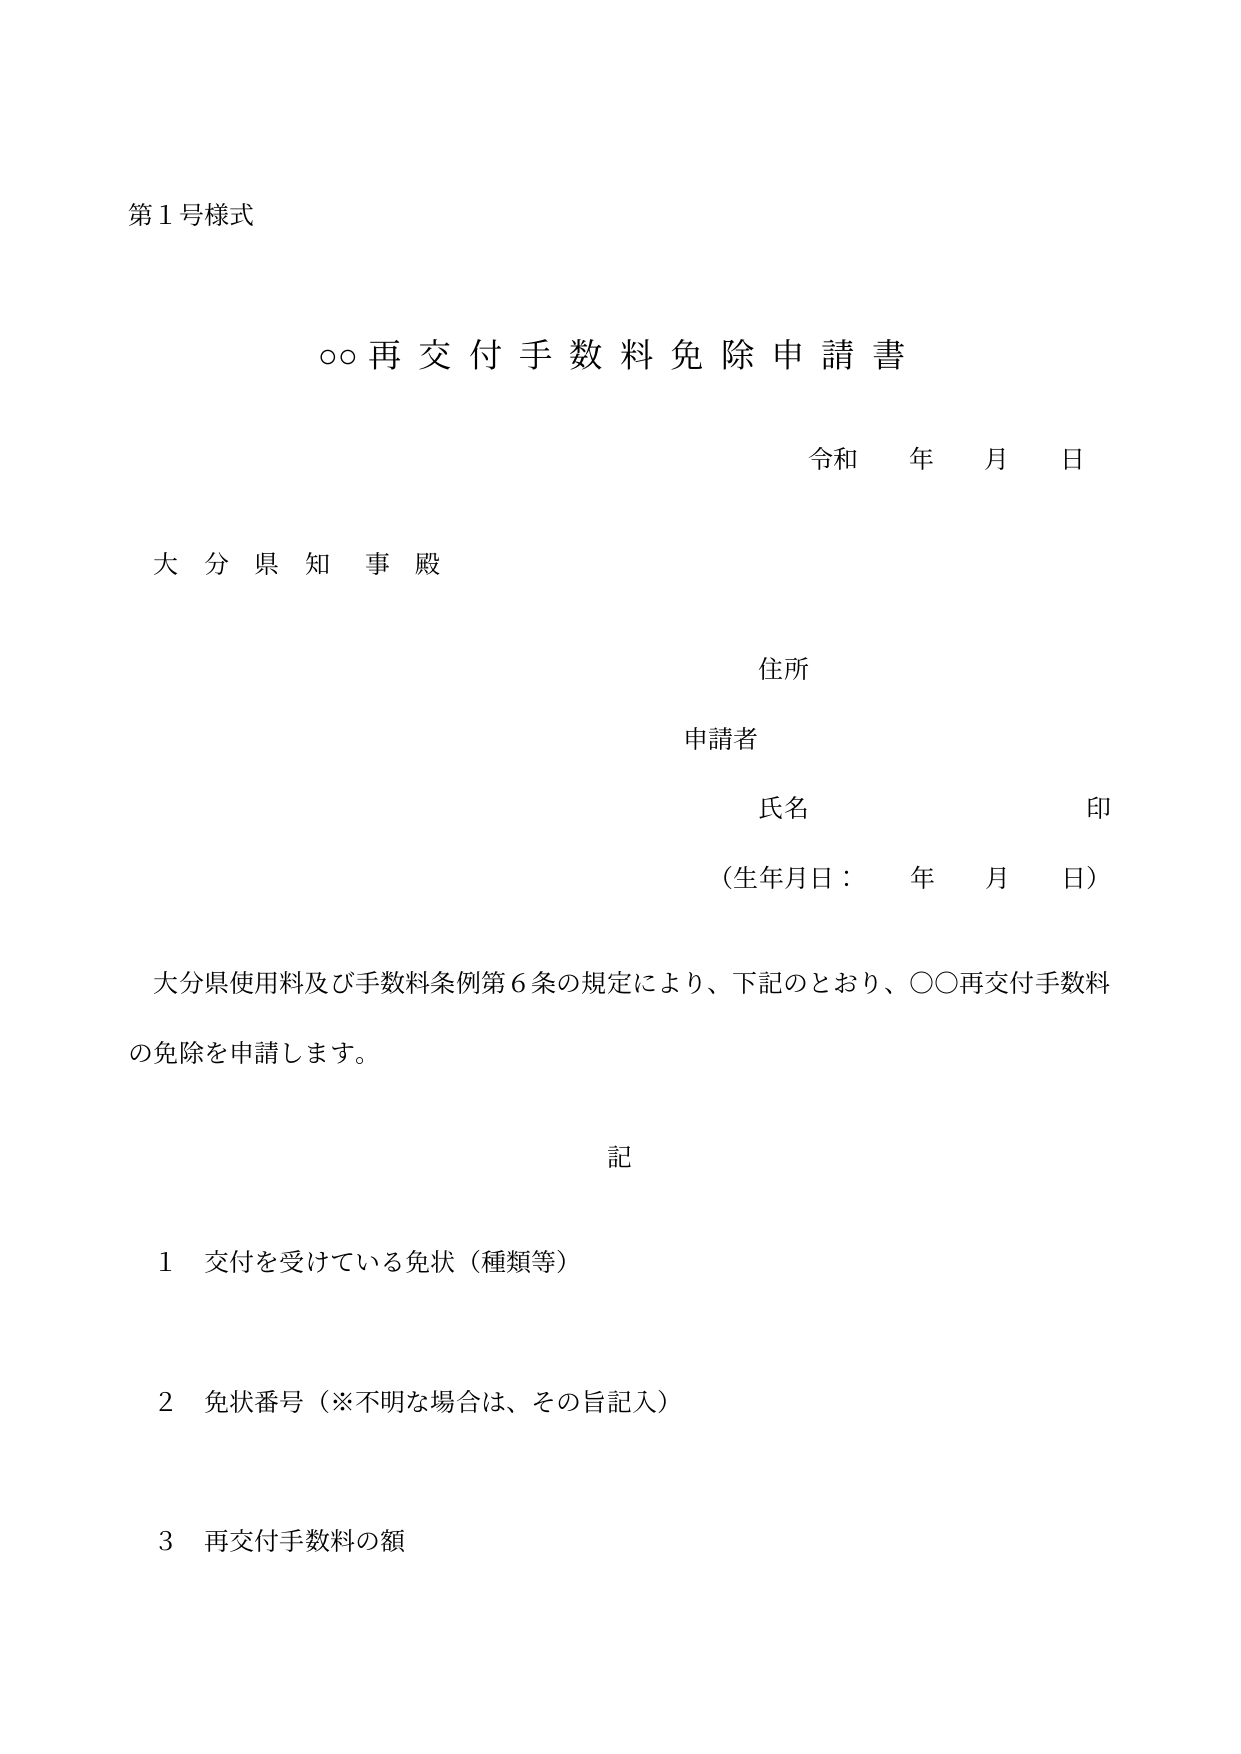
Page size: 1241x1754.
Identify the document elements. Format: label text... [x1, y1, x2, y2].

text 申請者 [128, 702, 1112, 772]
text １ 交付を受けている免状（種類等） [128, 1226, 1112, 1296]
text 第１号様式 [128, 179, 1112, 249]
text 氏名 印 [128, 772, 1112, 842]
text 住所 [128, 633, 1112, 702]
text 大分県使用料及び手数料条例第６条の規定により、下記のとおり、○○再交付手数料の免除を申請します。 [128, 947, 1112, 1086]
text 記 [128, 1121, 1112, 1191]
text 令和 年 月 日 [128, 423, 1112, 493]
text 大分県知事 殿 [128, 528, 1112, 598]
text ３ 再交付手数料の額 [128, 1505, 1112, 1575]
text ２ 免状番号（※不明な場合は、その旨記入） [128, 1366, 1112, 1435]
text （生年月日： 年 月 日） [128, 842, 1112, 912]
text ○○再交付手数料免除申請書 [128, 319, 1112, 388]
